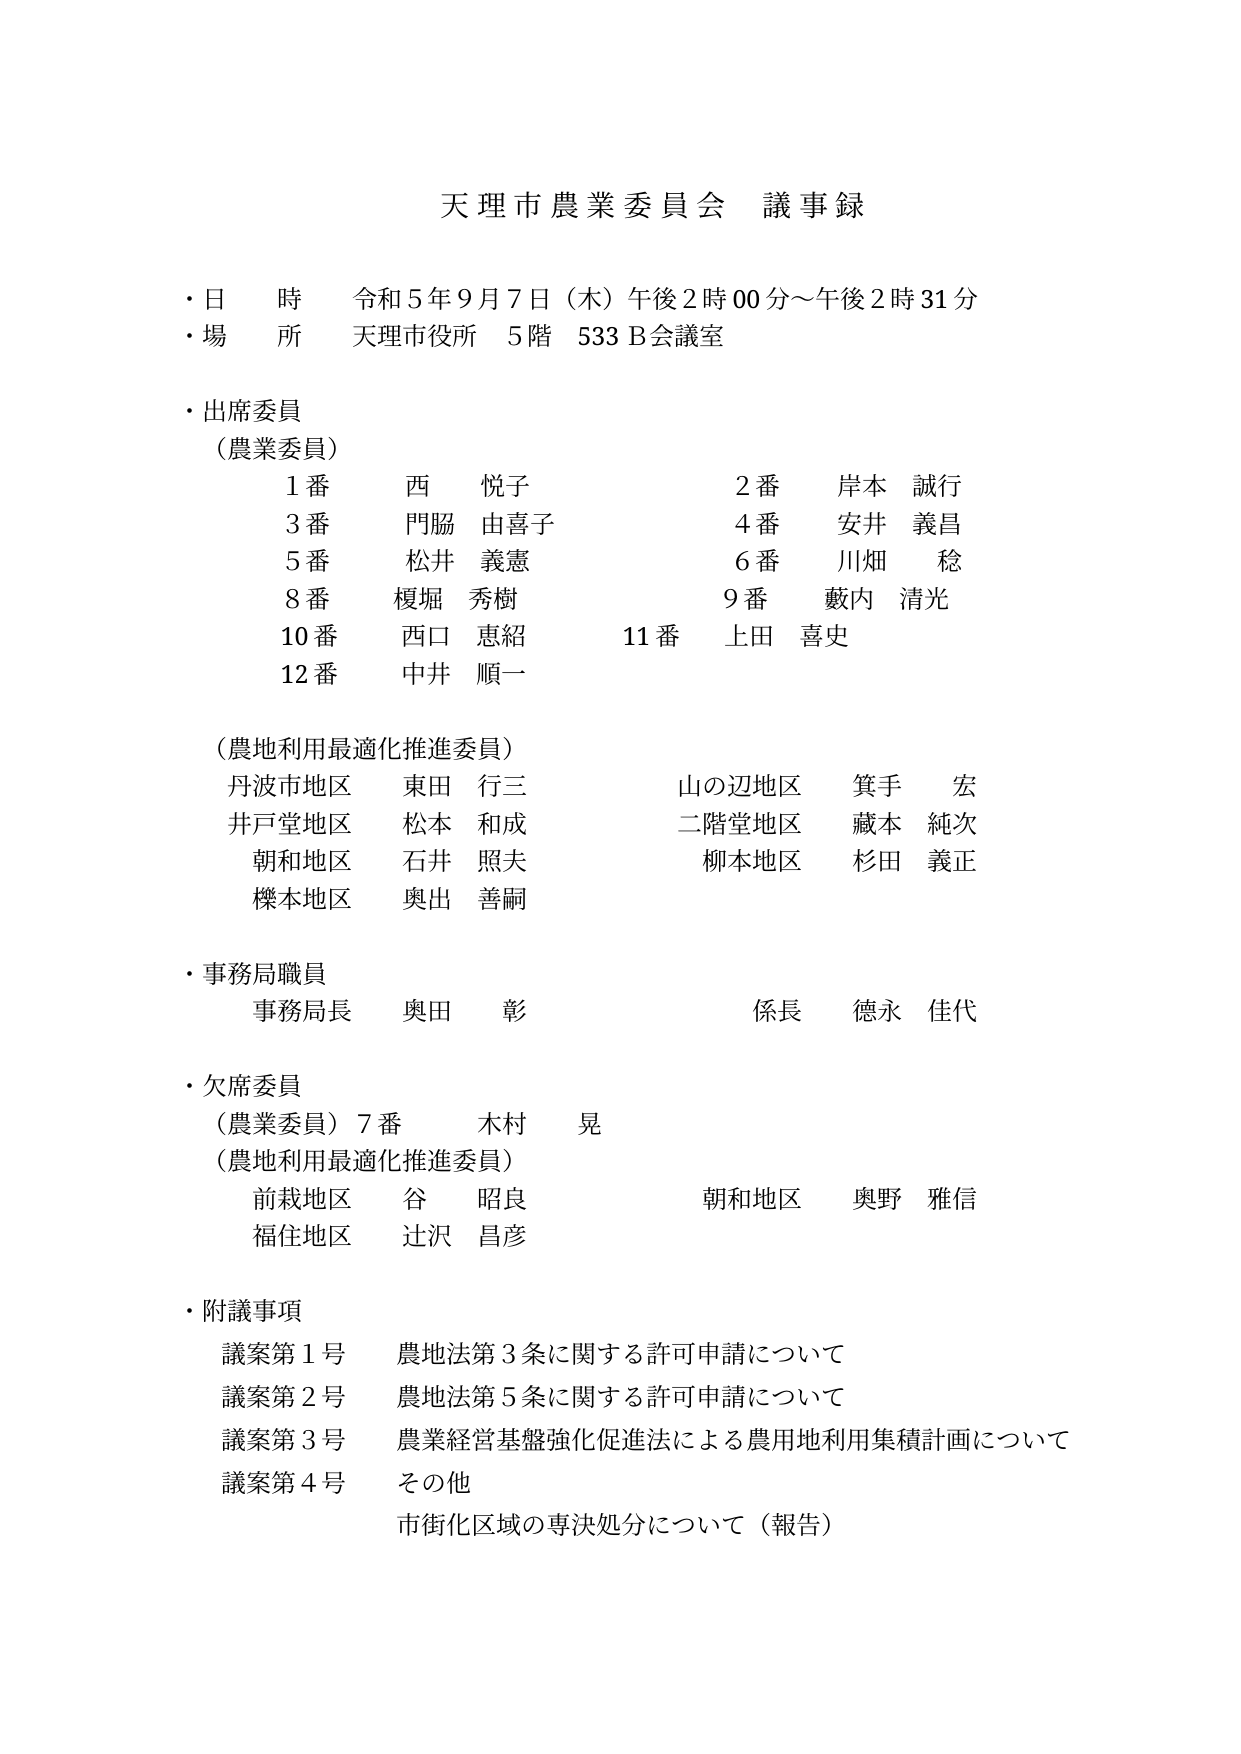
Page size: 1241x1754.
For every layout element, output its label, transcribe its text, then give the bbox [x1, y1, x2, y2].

text （農業委員）７番 木村 晃 [177, 1104, 1128, 1141]
text ・出席委員 [177, 391, 1128, 429]
text 議案第４号 その他 [221, 1462, 1128, 1500]
text 前栽地区 谷 昭良 朝和地区 奥野 雅信 [177, 1179, 1128, 1216]
text （農地利用最適化推進委員） [177, 1141, 1128, 1179]
text 井戸堂地区 松本 和成 二階堂地区 藏本 純次 [177, 804, 1128, 841]
text ・日 時 令和５年９月７日（木）午後２時00分～午後２時31分 [177, 279, 1128, 316]
text 議案第１号 農地法第３条に関する許可申請について [221, 1334, 1128, 1372]
text 10番 西口 恵紹 11番 上田 喜史 [280, 616, 1128, 654]
text ・欠席委員 [177, 1066, 1128, 1104]
text 12番 中井 順一 [243, 654, 1128, 691]
text ３番 門𦚰 由喜子 ４番 安井 義昌 [280, 504, 1128, 541]
text 丹波市地区 東田 行三 山の辺地区 箕手 宏 [177, 766, 1128, 804]
text ５番 松井 義憲 ６番 川畑 稔 [280, 541, 1128, 579]
text 議案第２号 農地法第５条に関する許可申請について [221, 1377, 1128, 1414]
text ８番 榎堀 秀樹 ９番 藪内 清光 [280, 579, 1128, 616]
text 天 理 市 農 業 委 員 会 議 事 録 [177, 166, 1128, 241]
text ・場 所 天理市役所 ５階 533Ｂ会議室 [177, 316, 1128, 354]
text 朝和地区 石井 照夫 柳本地区 杉田 義正 [177, 841, 1128, 879]
text １番 西 悦子 ２番 岸本 誠行 [280, 466, 1128, 504]
text （農地利用最適化推進委員） [177, 729, 1128, 766]
text （農業委員） [177, 429, 1128, 466]
text 櫟本地区 奥出 善嗣 [177, 879, 1128, 916]
text 議案第３号 農業経営基盤強化促進法による農用地利用集積計画について [221, 1420, 1128, 1457]
text 市街化区域の専決処分について（報告） [221, 1505, 1128, 1543]
text 事務局長 奥田 彰 係長 德永 佳代 [177, 991, 1128, 1029]
text ・事務局職員 [177, 954, 1128, 991]
text ・附議事項 [177, 1291, 1128, 1329]
text 福住地区 辻󠄀沢 昌彦 [177, 1216, 1128, 1254]
